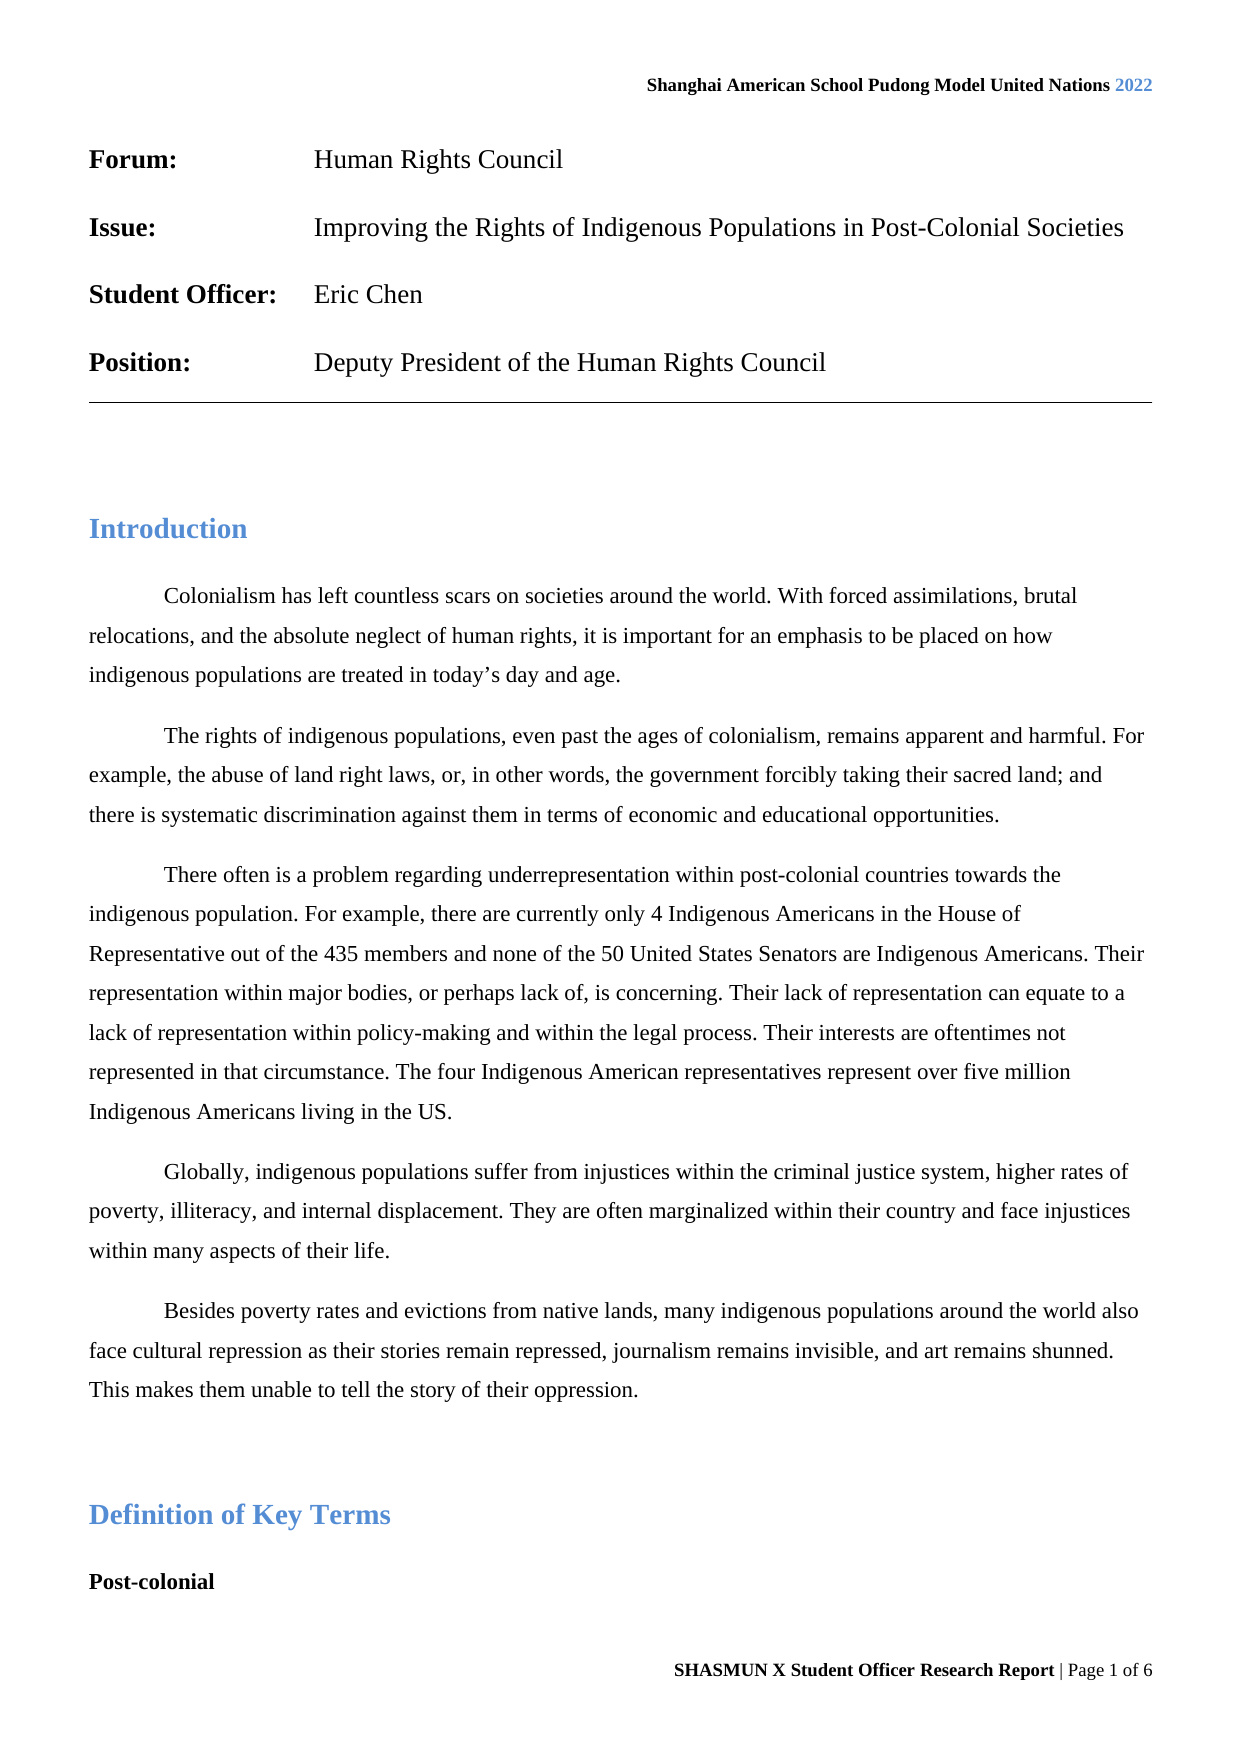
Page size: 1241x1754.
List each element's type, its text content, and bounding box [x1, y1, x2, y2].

text Student Officer: Eric Chen [89, 278, 1152, 309]
text The rights of indigenous populations, even past the ages of colonialism, remains apparent and harmful. For example, the abuse of land right laws, or, in other words, the government forcibly taking their sacred land; and there is systematic discrimination against them in terms of economic and educational opportunities. [89, 722, 1152, 827]
title Definition of Key Terms [89, 1497, 1152, 1531]
text Issue: Improving the Rights of Indigenous Populations in Post-Colonial Societies [89, 211, 1152, 242]
text Colonialism has left countless scars on societies around the world. With forced assimilations, brutal relocations, and the absolute neglect of human rights, it is important for an emphasis to be placed on how indigenous populations are treated in today’s day and age. [89, 582, 1152, 688]
text Post-colonial [89, 1568, 1152, 1594]
text Forum: Human Rights Council [89, 143, 1152, 174]
text Globally, indigenous populations suffer from injustices within the criminal justice system, higher rates of poverty, illiteracy, and internal displacement. They are often marginalized within their country and face injustices within many aspects of their life. [89, 1158, 1152, 1263]
text There often is a problem regarding underrepresentation within post-colonial countries towards the indigenous population. For example, there are currently only 4 Indigenous Americans in the House of Representative out of the 435 members and none of the 50 United States Senators are Indigenous Americans. Their representation within major bodies, or perhaps lack of, is concerning. Their lack of representation can equate to a lack of representation within policy-making and within the legal process. Their interests are oftentimes not represented in that circumstance. The four Indigenous American representatives represent over five million Indigenous Americans living in the US. [89, 861, 1152, 1124]
text Besides poverty rates and evictions from native lands, many indigenous populations around the world also face cultural repression as their stories remain repressed, journalism remains invisible, and art remains shunned. This makes them unable to tell the story of their oppression. [89, 1297, 1152, 1403]
text Position: Deputy President of the Human Rights Council [89, 346, 1152, 402]
title Introduction [89, 511, 1152, 545]
